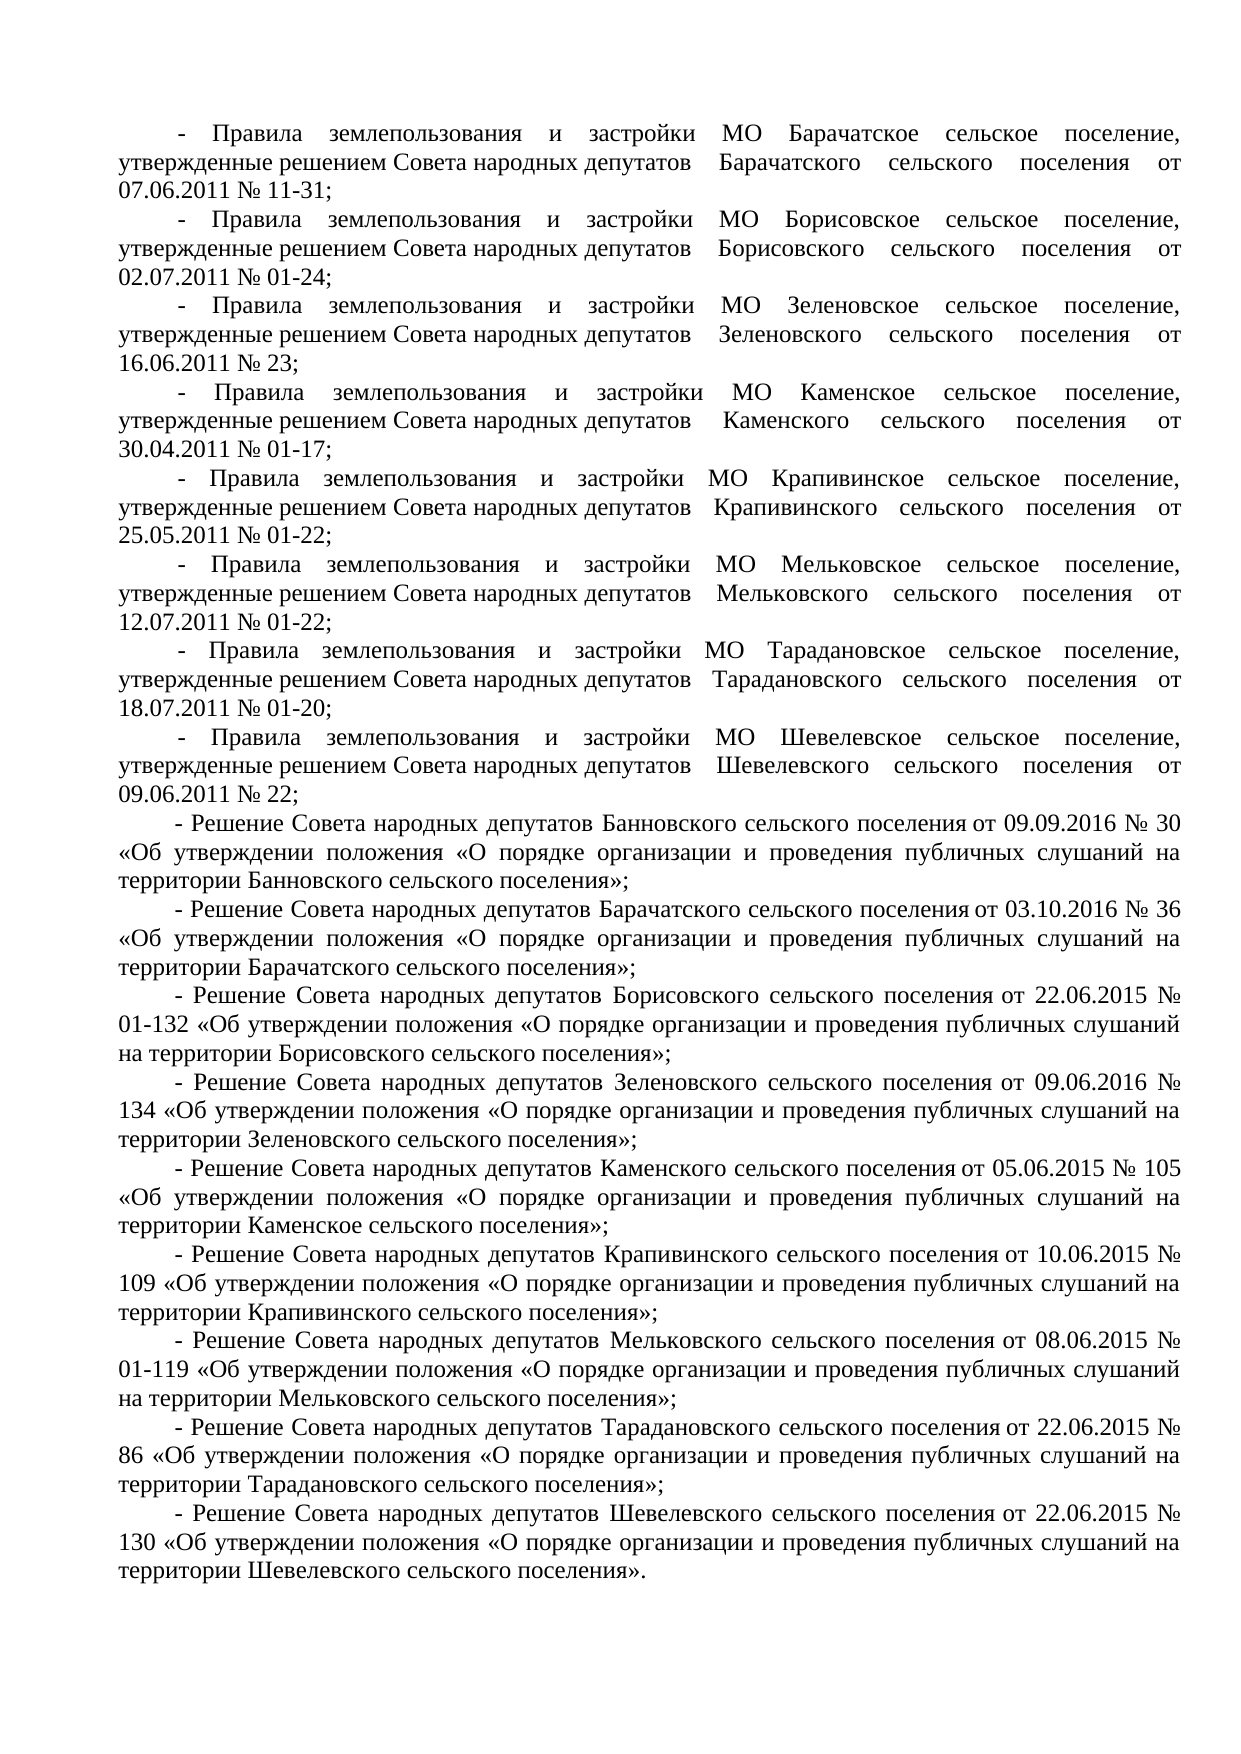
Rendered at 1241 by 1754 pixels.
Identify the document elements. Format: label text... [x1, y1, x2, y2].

text - Правила землепользования и застройки МО Мельковское сельское поселение, утвержденные решением Совета народных депутатов Мельковского сельского поселения от 12.07.2011 № 01-22; [118, 549, 1181, 636]
text - Правила землепользования и застройки МО Барачатское сельское поселение, утвержденные решением Совета народных депутатов Барачатского сельского поселения от 07.06.2011 № 11-31; [118, 118, 1181, 204]
text - Решение Совета народных депутатов Барачатского сельского поселения от 03.10.2016 № 36 «Об утверждении положения «О порядке организации и проведения публичных слушаний на территории Барачатского сельского поселения»; [118, 894, 1181, 981]
text - Правила землепользования и застройки МО Крапивинское сельское поселение, утвержденные решением Совета народных депутатов Крапивинского сельского поселения от 25.05.2011 № 01-22; [118, 463, 1181, 549]
text - Решение Совета народных депутатов Тарадановского сельского поселения от 22.06.2015 № 86 «Об утверждении положения «О порядке организации и проведения публичных слушаний на территории Тарадановского сельского поселения»; [118, 1412, 1181, 1498]
text - Решение Совета народных депутатов Шевелевского сельского поселения от 22.06.2015 № 130 «Об утверждении положения «О порядке организации и проведения публичных слушаний на территории Шевелевского сельского поселения». [118, 1498, 1181, 1584]
text - Правила землепользования и застройки МО Зеленовское сельское поселение, утвержденные решением Совета народных депутатов Зеленовского сельского поселения от 16.06.2011 № 23; [118, 291, 1181, 377]
text - Решение Совета народных депутатов Мельковского сельского поселения от 08.06.2015 № 01-119 «Об утверждении положения «О порядке организации и проведения публичных слушаний на территории Мельковского сельского поселения»; [118, 1326, 1181, 1412]
text - Правила землепользования и застройки МО Шевелевское сельское поселение, утвержденные решением Совета народных депутатов Шевелевского сельского поселения от 09.06.2011 № 22; [118, 722, 1181, 808]
text - Решение Совета народных депутатов Крапивинского сельского поселения от 10.06.2015 № 109 «Об утверждении положения «О порядке организации и проведения публичных слушаний на территории Крапивинского сельского поселения»; [118, 1239, 1181, 1326]
text - Решение Совета народных депутатов Каменского сельского поселения от 05.06.2015 № 105 «Об утверждении положения «О порядке организации и проведения публичных слушаний на территории Каменское сельского поселения»; [118, 1153, 1181, 1239]
text - Правила землепользования и застройки МО Тарадановское сельское поселение, утвержденные решением Совета народных депутатов Тарадановского сельского поселения от 18.07.2011 № 01-20; [118, 636, 1181, 722]
text - Решение Совета народных депутатов Банновского сельского поселения от 09.09.2016 № 30 «Об утверждении положения «О порядке организации и проведения публичных слушаний на территории Банновского сельского поселения»; [118, 808, 1181, 894]
text - Правила землепользования и застройки МО Борисовское сельское поселение, утвержденные решением Совета народных депутатов Борисовского сельского поселения от 02.07.2011 № 01-24; [118, 204, 1181, 291]
text - Решение Совета народных депутатов Борисовского сельского поселения от 22.06.2015 № 01-132 «Об утверждении положения «О порядке организации и проведения публичных слушаний на территории Борисовского сельского поселения»; [118, 981, 1181, 1067]
text - Решение Совета народных депутатов Зеленовского сельского поселения от 09.06.2016 № 134 «Об утверждении положения «О порядке организации и проведения публичных слушаний на территории Зеленовского сельского поселения»; [118, 1067, 1181, 1153]
text - Правила землепользования и застройки МО Каменское сельское поселение, утвержденные решением Совета народных депутатов Каменского сельского поселения от 30.04.2011 № 01-17; [118, 377, 1181, 463]
